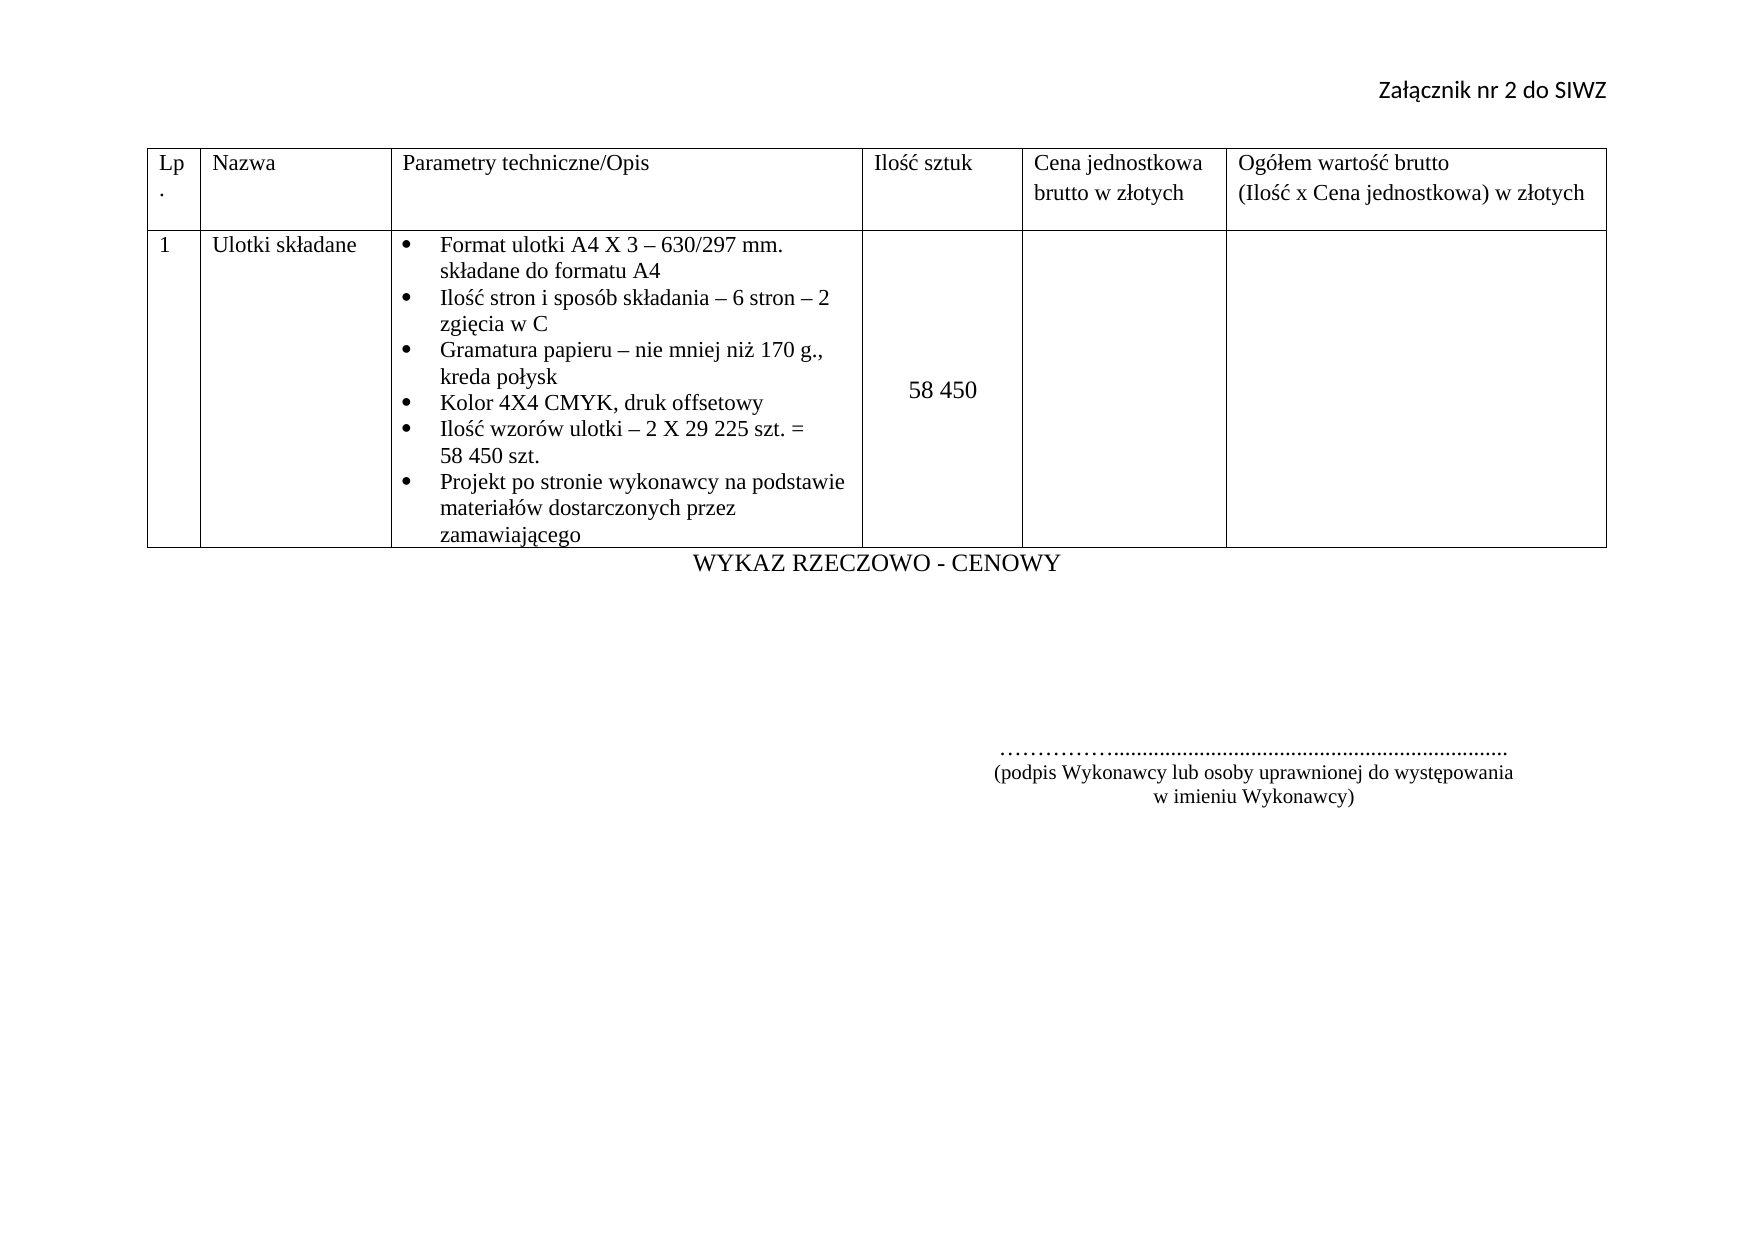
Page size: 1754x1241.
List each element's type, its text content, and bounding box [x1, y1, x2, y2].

table_header Parametry techniczne/Opis [392, 149, 862, 230]
table_cell 1 [148, 231, 200, 547]
table_cell Format ulotki A4 X 3 – 630/297 mm. składane do formatu A4 Ilość stron i sposób składania – 6 stron – 2 zgięcia w C Gramatura papieru – nie mniej niż 170 g., kreda połysk Kolor 4X4 CMYK, druk offsetowy Ilość wzorów ulotki – 2 X 29 225 szt. = 58 450 szt. Projekt po stronie wykonawcy na podstawie materiałów dostarczonych przez zamawiającego [392, 231, 862, 547]
table_cell [1227, 231, 1606, 547]
table_cell Ulotki składane [201, 231, 391, 547]
table_header Nazwa [201, 149, 391, 230]
table_cell [1023, 231, 1226, 547]
table_header Cena jednostkowa brutto w złotych [1023, 149, 1226, 230]
table_header ……………..................................................................... (podpis Wykonawcy lub osoby uprawnionej do występowania w imieniu Wykonawcy) [952, 602, 1556, 808]
table_header Ilość sztuk [863, 149, 1022, 230]
table_header Ogółem wartość brutto (Ilość x Cena jednostkowa) w złotych [1227, 149, 1606, 230]
table_cell 58 450 [863, 231, 1022, 547]
table_header Lp. [148, 149, 200, 230]
text WYKAZ RZECZOWO - CENOWY [148, 548, 1606, 577]
